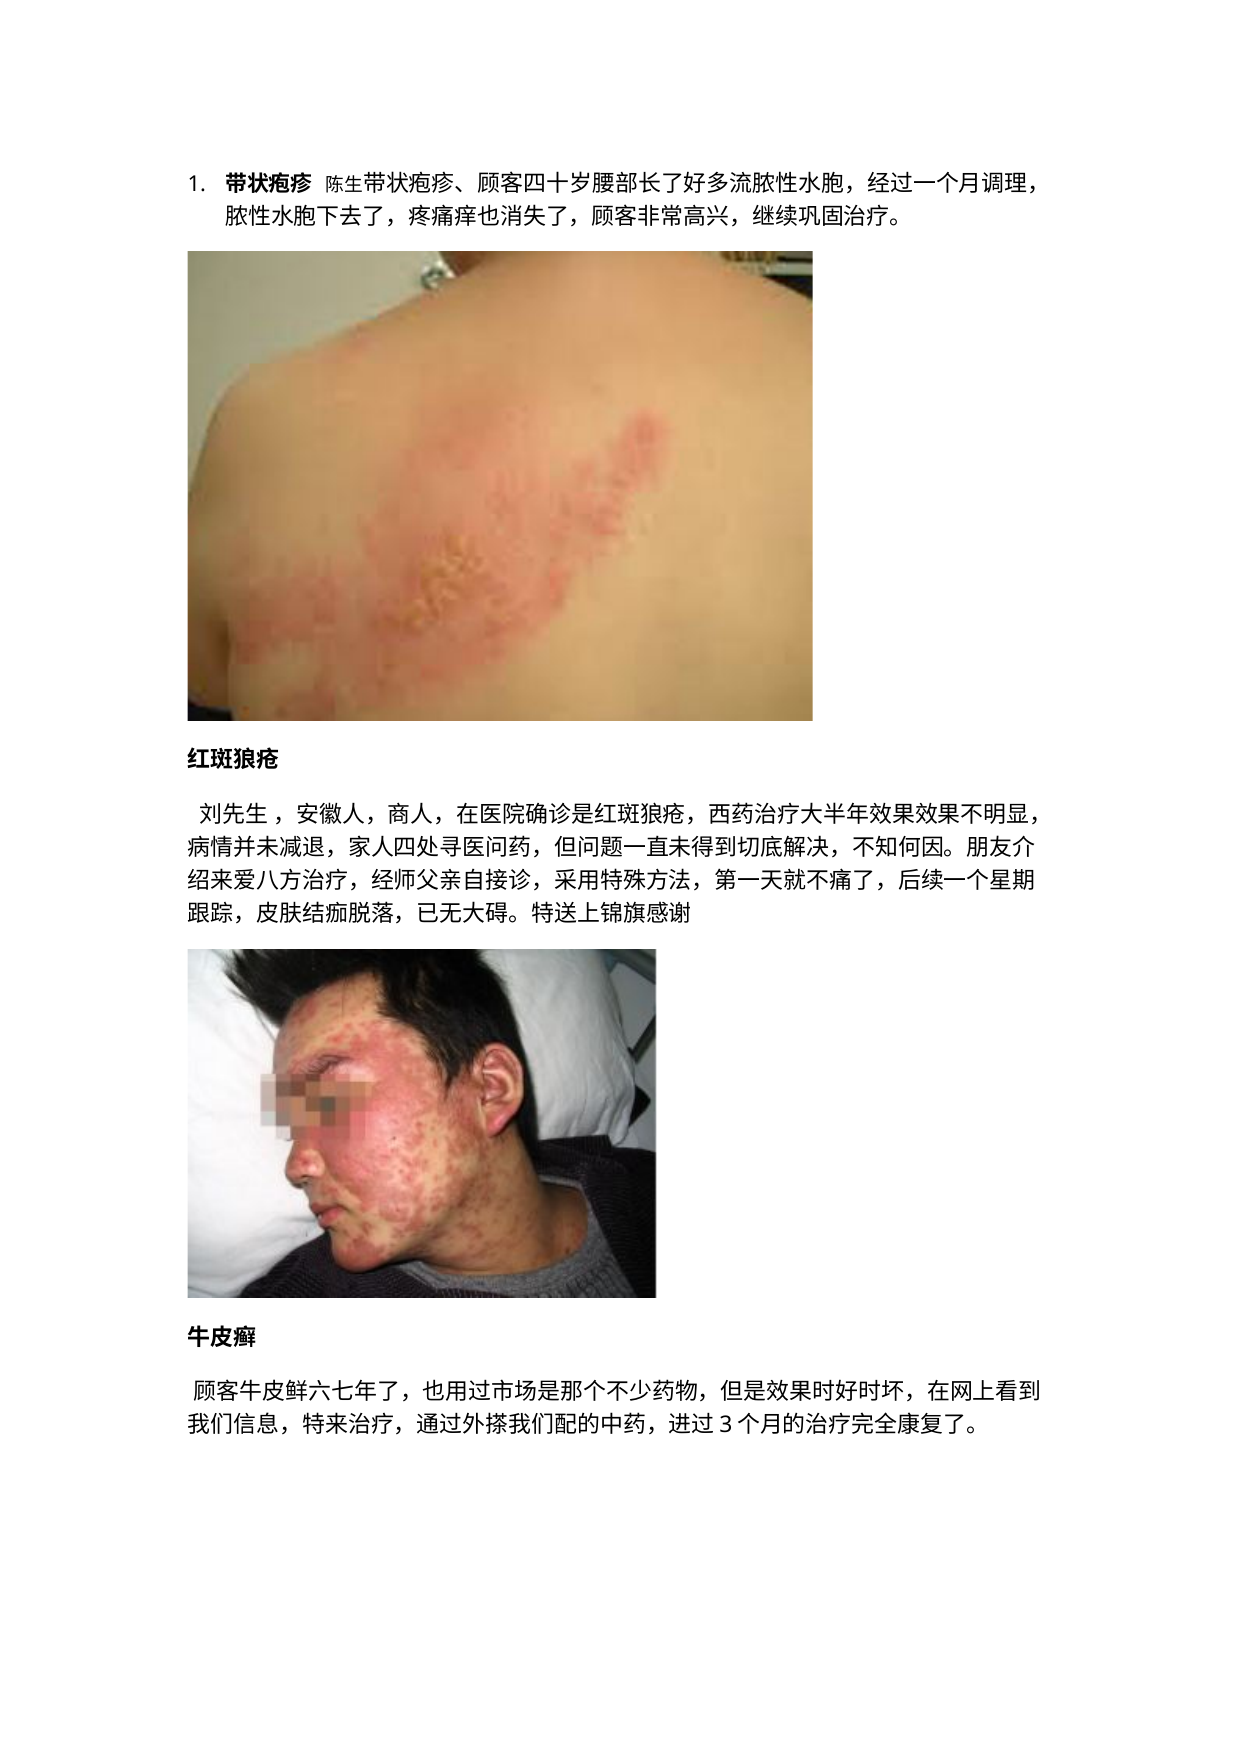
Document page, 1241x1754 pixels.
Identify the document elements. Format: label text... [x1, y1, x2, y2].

text 牛皮癣 [187, 1318, 1053, 1352]
text 红斑狼疮 [187, 741, 1053, 774]
picture [187, 251, 813, 721]
list 带状疱疹 陈生带状疱疹、顾客四十岁腰部长了好多流脓性水胞，经过一个月调理，脓性水胞下去了，疼痛痒也消失了，顾客非常高兴，继续巩固治疗。 [187, 164, 1053, 231]
picture [187, 949, 657, 1298]
text 顾客牛皮鲜六七年了，也用过市场是那个不少药物，但是效果时好时坏，在网上看到我们信息，特来治疗，通过外搽我们配的中药，进过3个月的治疗完全康复了。 [187, 1372, 1053, 1439]
text 刘先生 ，安徽人，商人，在医院确诊是红斑狼疮，西药治疗大半年效果效果不明显，病情并未减退，家人四处寻医问药，但问题一直未得到切底解决，不知何因。朋友介绍来爱八方治疗，经师父亲自接诊，采用特殊方法，第一天就不痛了，后续一个星期跟踪，皮肤结痂脱落，已无大碍。特送上锦旗感谢 [187, 795, 1053, 928]
